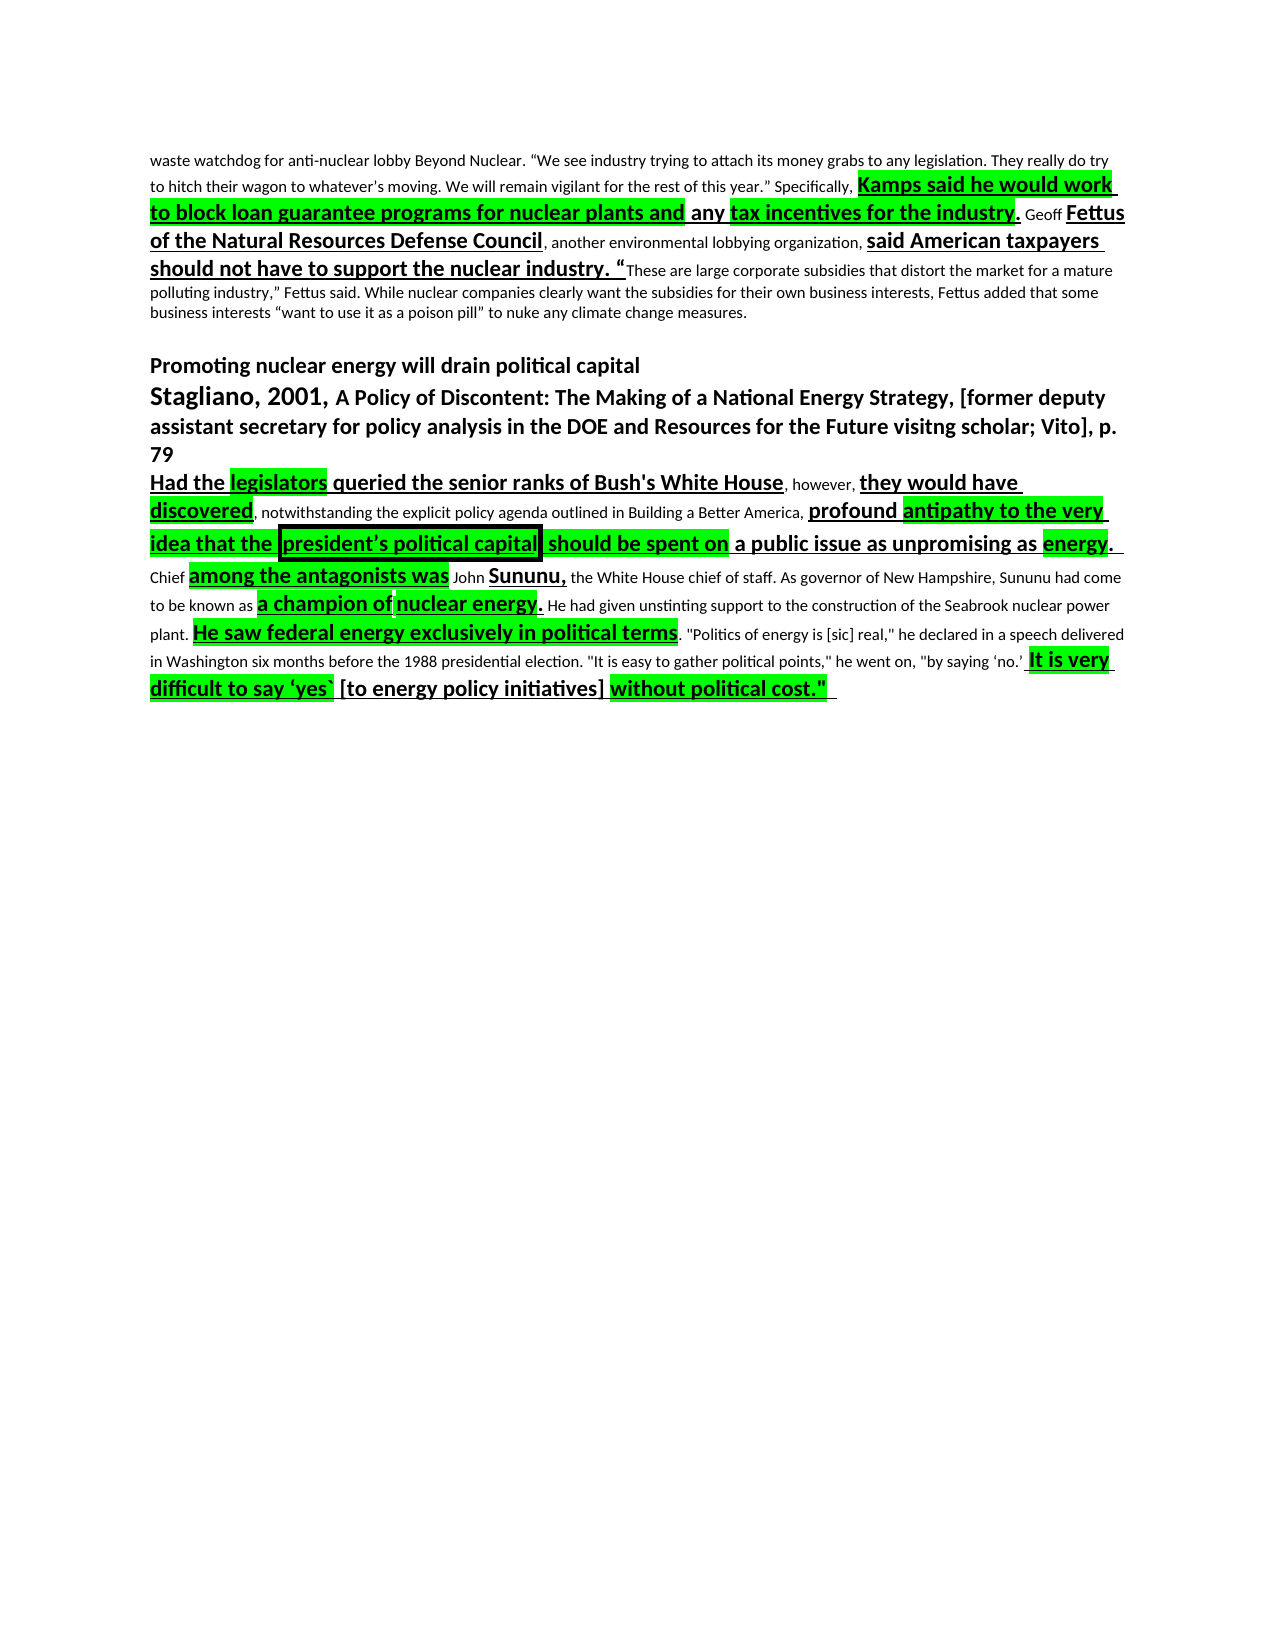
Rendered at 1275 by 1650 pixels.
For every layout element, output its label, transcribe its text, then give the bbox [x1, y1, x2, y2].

text Stagliano, 2001, A Policy of Discontent: The Making of a National Energy Strategy, [former deputy assistant secretary for policy analysis in the DOE and Resources for the Future visitng scholar; Vito], p. 79 [150, 379, 1125, 468]
text Had the legislators queried the senior ranks of Bush's White House, however, they would have discovered, notwithstanding the explicit policy agenda outlined in Building a Better America, profound antipathy to the very idea that the president’s political capital should be spent on a public issue as unpromising as energy. Chief among the antagonists was John Sununu, the White House chief of staff. As governor of New Hampshire, Sununu had come to be known as a champion of nuclear energy. He had given unstinting support to the construction of the Seabrook nuclear power plant. He saw federal energy exclusively in political terms. "Politics of energy is [sic] real," he declared in a speech delivered in Washington six months before the 1988 presidential election. "It is easy to gather political points," he went on, "by saying ‘no.’ It is very difficult to say ‘yes` [to energy policy initiatives] without political cost." [150, 468, 1125, 702]
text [150, 150, 1125, 323]
text Promoting nuclear energy will drain political capital [150, 351, 1125, 379]
